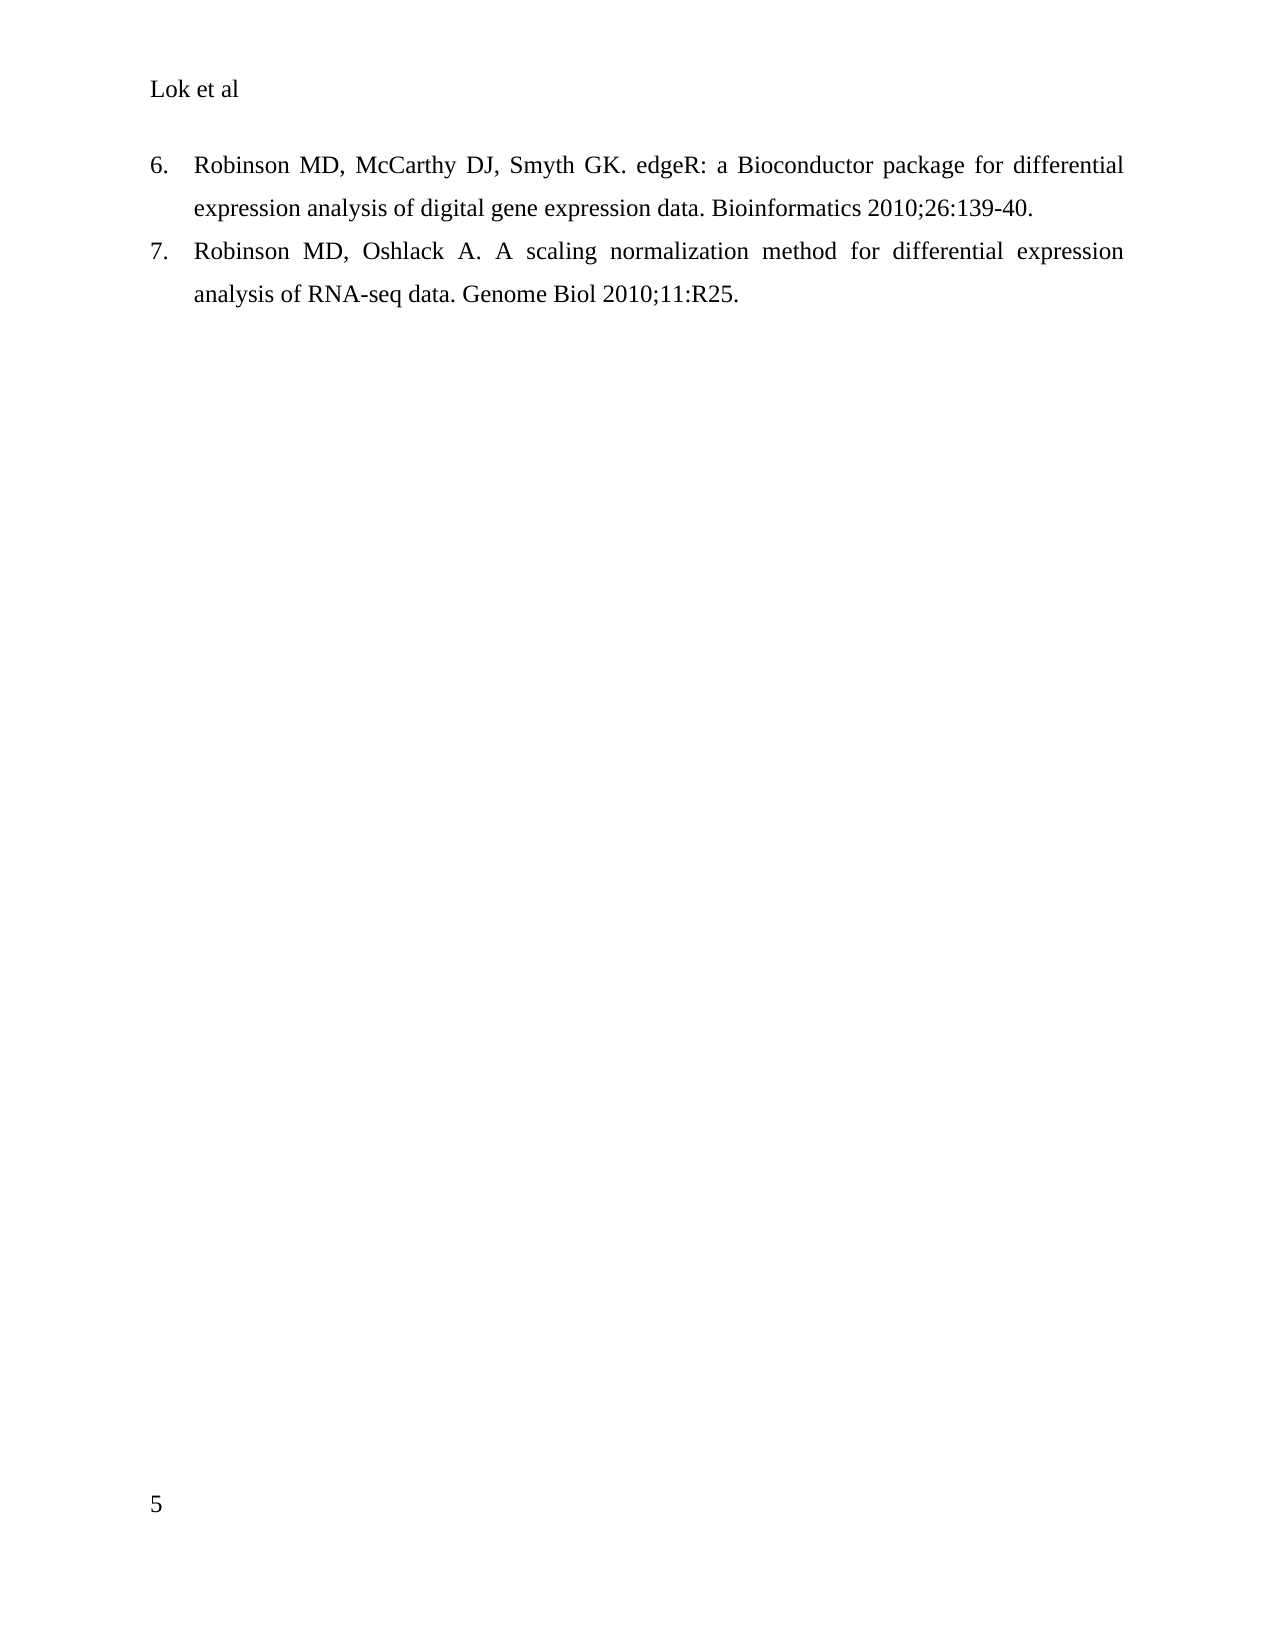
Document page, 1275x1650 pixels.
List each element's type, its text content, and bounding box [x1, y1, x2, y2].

text 6. Robinson MD, McCarthy DJ, Smyth GK. edgeR: a Bioconductor package for differential expression analysis of digital gene expression data. Bioinformatics 2010;26:139-40. [150, 150, 1125, 222]
text 7. Robinson MD, Oshlack A. A scaling normalization method for differential expression analysis of RNA-seq data. Genome Biol 2010;11:R25. [150, 236, 1125, 308]
